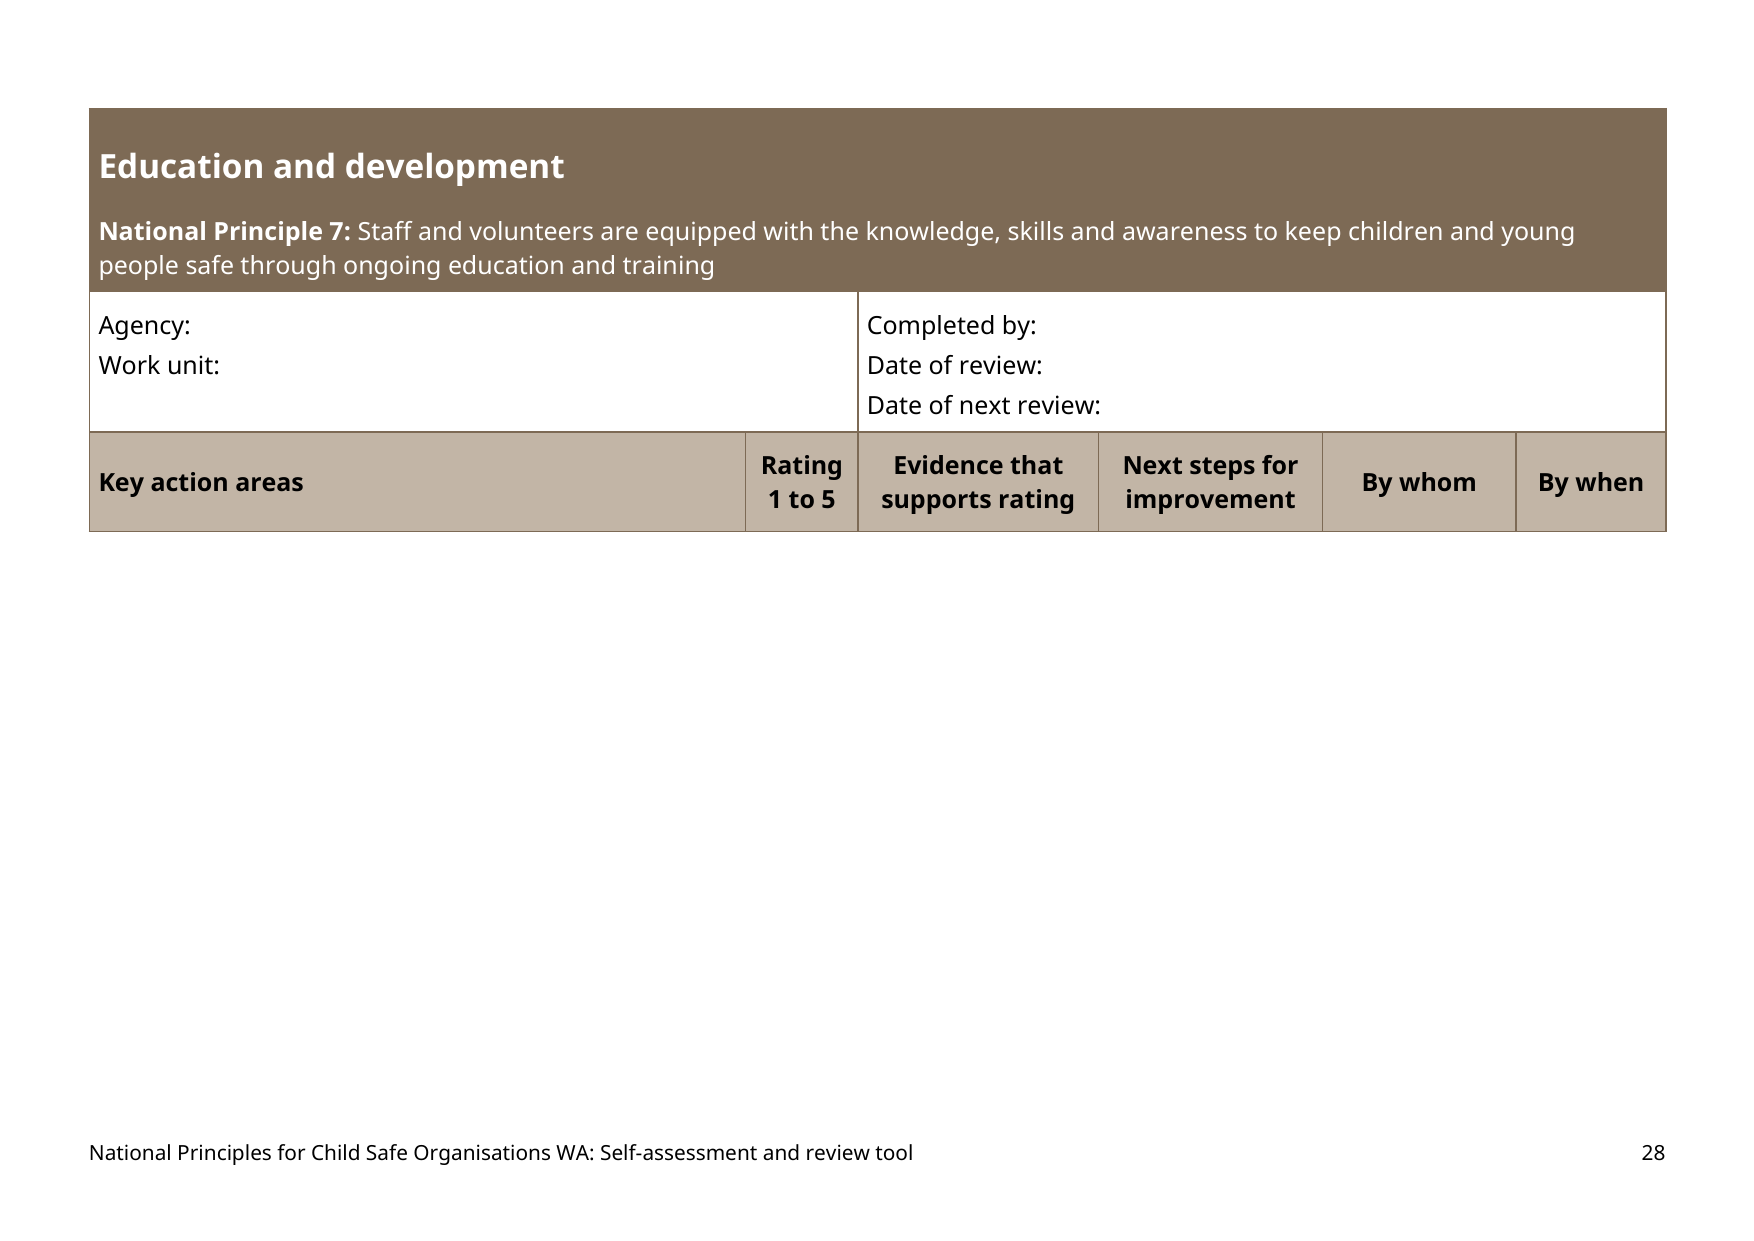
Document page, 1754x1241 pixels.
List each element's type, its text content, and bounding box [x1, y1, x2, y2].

table_cell Completed by: Date of review: Date of next review: [859, 292, 1665, 431]
table_cell Next steps for improvement [1099, 433, 1322, 531]
table_cell Key action areas [90, 433, 745, 531]
table_cell Agency: Work unit: [90, 292, 857, 431]
table_header Education and development National Principle 7: Staff and volunteers are equipped with the knowledge, skills and awareness to keep children and young people safe through ongoing education and training [90, 110, 1665, 291]
table_cell Rating 1 to 5 [746, 433, 857, 531]
table_cell Evidence that supports rating [859, 433, 1098, 531]
table_cell By whom [1323, 433, 1515, 531]
table_cell By when [1517, 433, 1665, 531]
